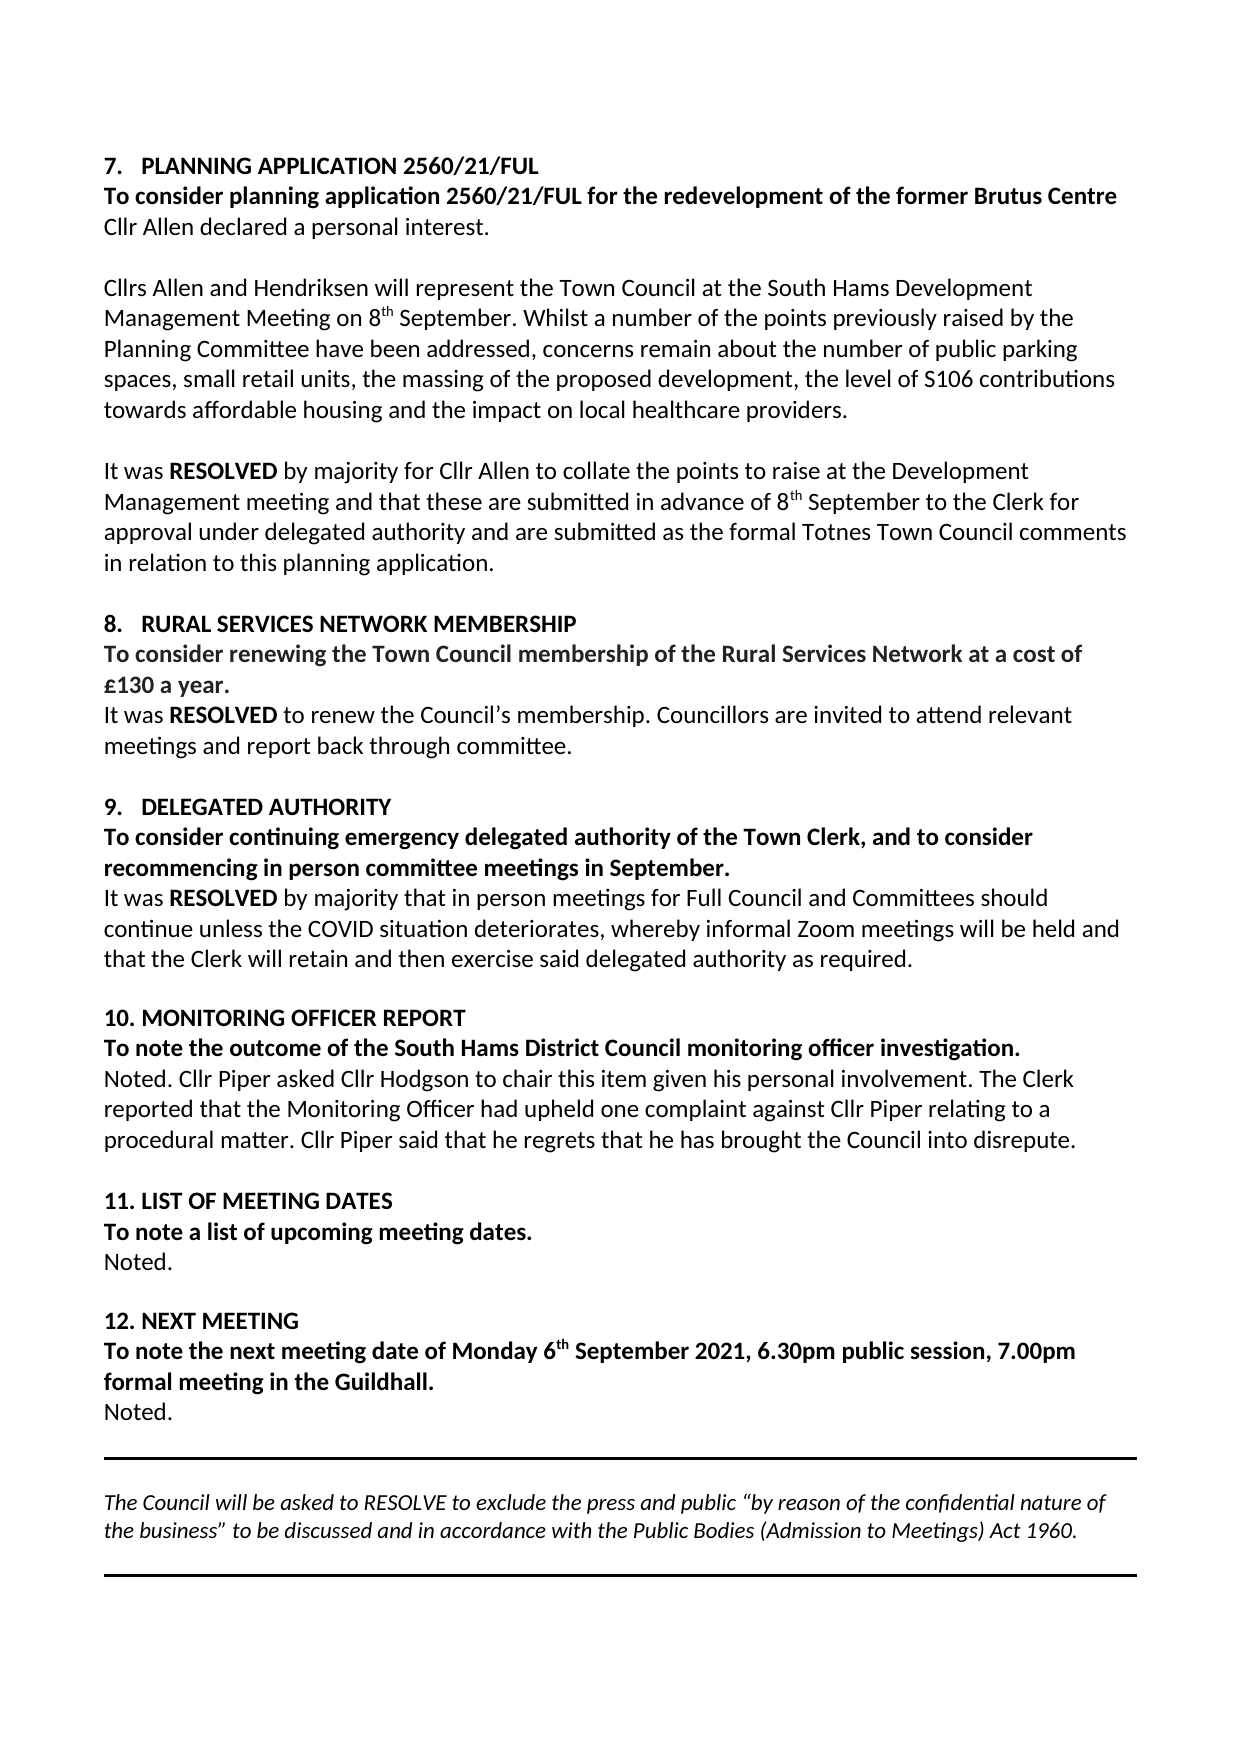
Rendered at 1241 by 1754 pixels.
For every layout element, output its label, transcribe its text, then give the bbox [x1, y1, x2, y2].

subtitle NEXT MEETING [103, 1305, 1137, 1335]
text To consider renewing the Town Council membership of the Rural Services Network at a cost of £130 a year. [103, 638, 1137, 699]
subtitle DELEGATED AUTHORITY [103, 791, 1137, 821]
text To note the outcome of the South Hams District Council monitoring officer investigation. [103, 1033, 1137, 1063]
text To note a list of upcoming meeting dates. [103, 1216, 1137, 1246]
text Noted. Cllr Piper asked Cllr Hodgson to chair this item given his personal involvement. The Clerk reported that the Monitoring Officer had upheld one complaint against Cllr Piper relating to a procedural matter. Cllr Piper said that he regrets that he has brought the Council into disrepute. [103, 1063, 1137, 1155]
text To consider planning application 2560/21/FUL for the redevelopment of the former Brutus Centre [103, 181, 1137, 211]
text It was RESOLVED to renew the Council’s membership. Councillors are invited to attend relevant meetings and report back through committee. [103, 699, 1137, 760]
text The Council will be asked to RESOLVE to exclude the press and public “by reason of the confidential nature of the business” to be discussed and in accordance with the Public Bodies (Admission to Meetings) Act 1960. [103, 1488, 1137, 1544]
text To consider continuing emergency delegated authority of the Town Clerk, and to consider recommencing in person committee meetings in September. [103, 821, 1137, 882]
text It was RESOLVED by majority that in person meetings for Full Council and Committees should continue unless the COVID situation deteriorates, whereby informal Zoom meetings will be held and that the Clerk will retain and then exercise said delegated authority as required. [103, 882, 1137, 974]
text Cllr Allen declared a personal interest. [103, 211, 1137, 242]
subtitle PLANNING APPLICATION 2560/21/FUL [103, 150, 1137, 181]
subtitle MONITORING OFFICER REPORT [103, 1002, 1137, 1033]
text Cllrs Allen and Hendriksen will represent the Town Council at the South Hams Development Management Meeting on 8th September. Whilst a number of the points previously raised by the Planning Committee have been addressed, concerns remain about the number of public parking spaces, small retail units, the massing of the proposed development, the level of S106 contributions towards affordable housing and the impact on local healthcare providers. [103, 272, 1137, 425]
subtitle LIST OF MEETING DATES [103, 1185, 1137, 1216]
text To note the next meeting date of Monday 6th September 2021, 6.30pm public session, 7.00pm formal meeting in the Guildhall. [103, 1335, 1137, 1396]
text Noted. [103, 1246, 1137, 1277]
text It was RESOLVED by majority for Cllr Allen to collate the points to raise at the Development Management meeting and that these are submitted in advance of 8th September to the Clerk for approval under delegated authority and are submitted as the formal Totnes Town Council comments in relation to this planning application. [103, 455, 1137, 577]
text Noted. [103, 1396, 1137, 1427]
subtitle RURAL SERVICES NETWORK MEMBERSHIP [103, 608, 1137, 638]
